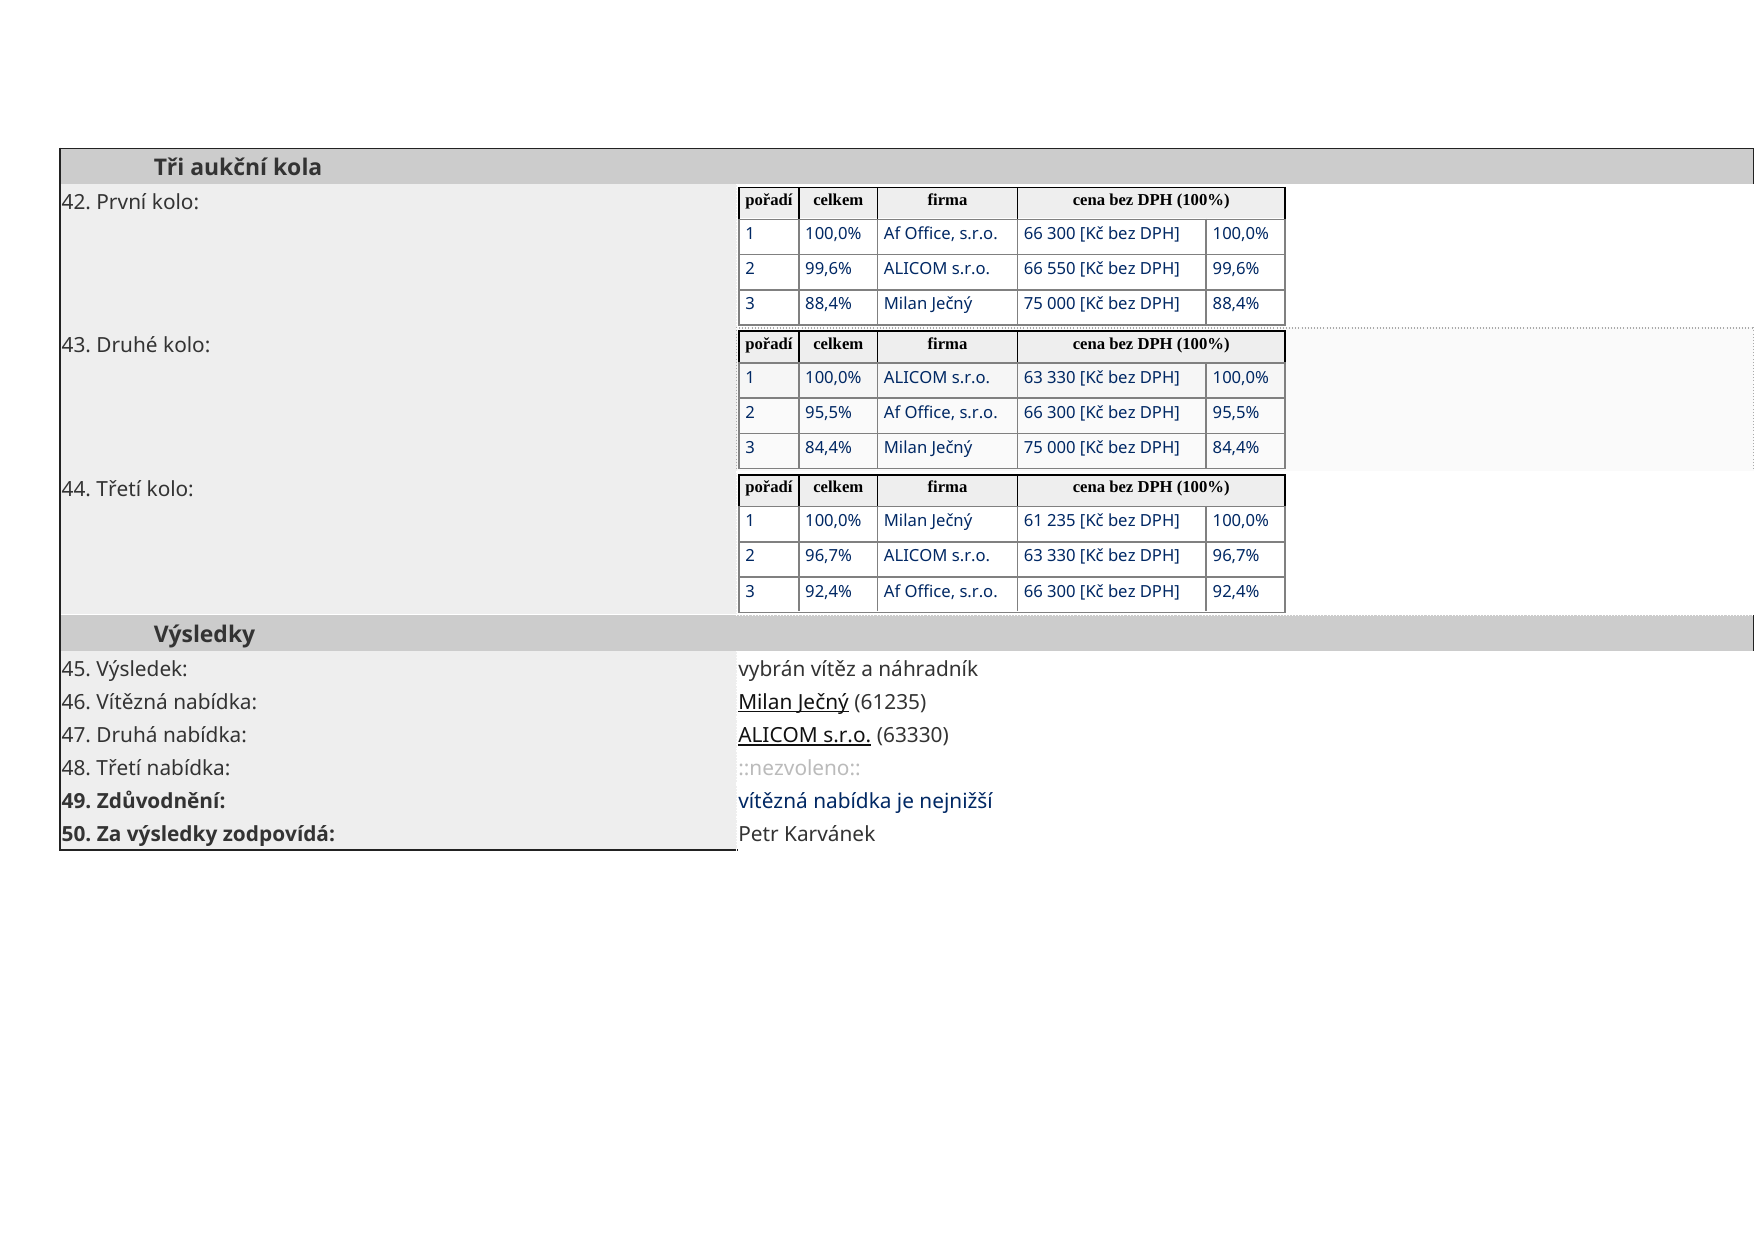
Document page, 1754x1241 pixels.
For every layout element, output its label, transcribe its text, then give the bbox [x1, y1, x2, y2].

table_cell 45. Výsledek: [61, 651, 737, 684]
table_cell 50. Za výsledky zodpovídá: [61, 816, 737, 849]
table_cell 49. Zdůvodnění: [61, 783, 737, 816]
table_cell [737, 471, 1754, 614]
table_cell ::nezvoleno:: [737, 750, 1754, 783]
table_cell [737, 184, 1754, 327]
table_cell [737, 327, 1754, 471]
table_cell 46. Vítězná nabídka: [61, 684, 737, 717]
table_cell 48. Třetí nabídka: [61, 750, 737, 783]
table_cell vítězná nabídka je nejnižší [737, 783, 1754, 816]
table_cell Petr Karvánek [737, 816, 1754, 849]
table_cell 43. Druhé kolo: [61, 327, 737, 471]
table_cell 47. Druhá nabídka: [61, 717, 737, 750]
table_cell 44. Třetí kolo: [61, 471, 737, 614]
table_cell Výsledky [61, 615, 1753, 651]
table_cell vybrán vítěz a náhradník [737, 651, 1754, 684]
table_cell ALICOM s.r.o. (63330) [737, 717, 1754, 750]
table_header Tři aukční kola [61, 149, 1753, 184]
table_cell 42. První kolo: [61, 184, 737, 327]
table_cell Milan Ječný (61235) [737, 684, 1754, 717]
